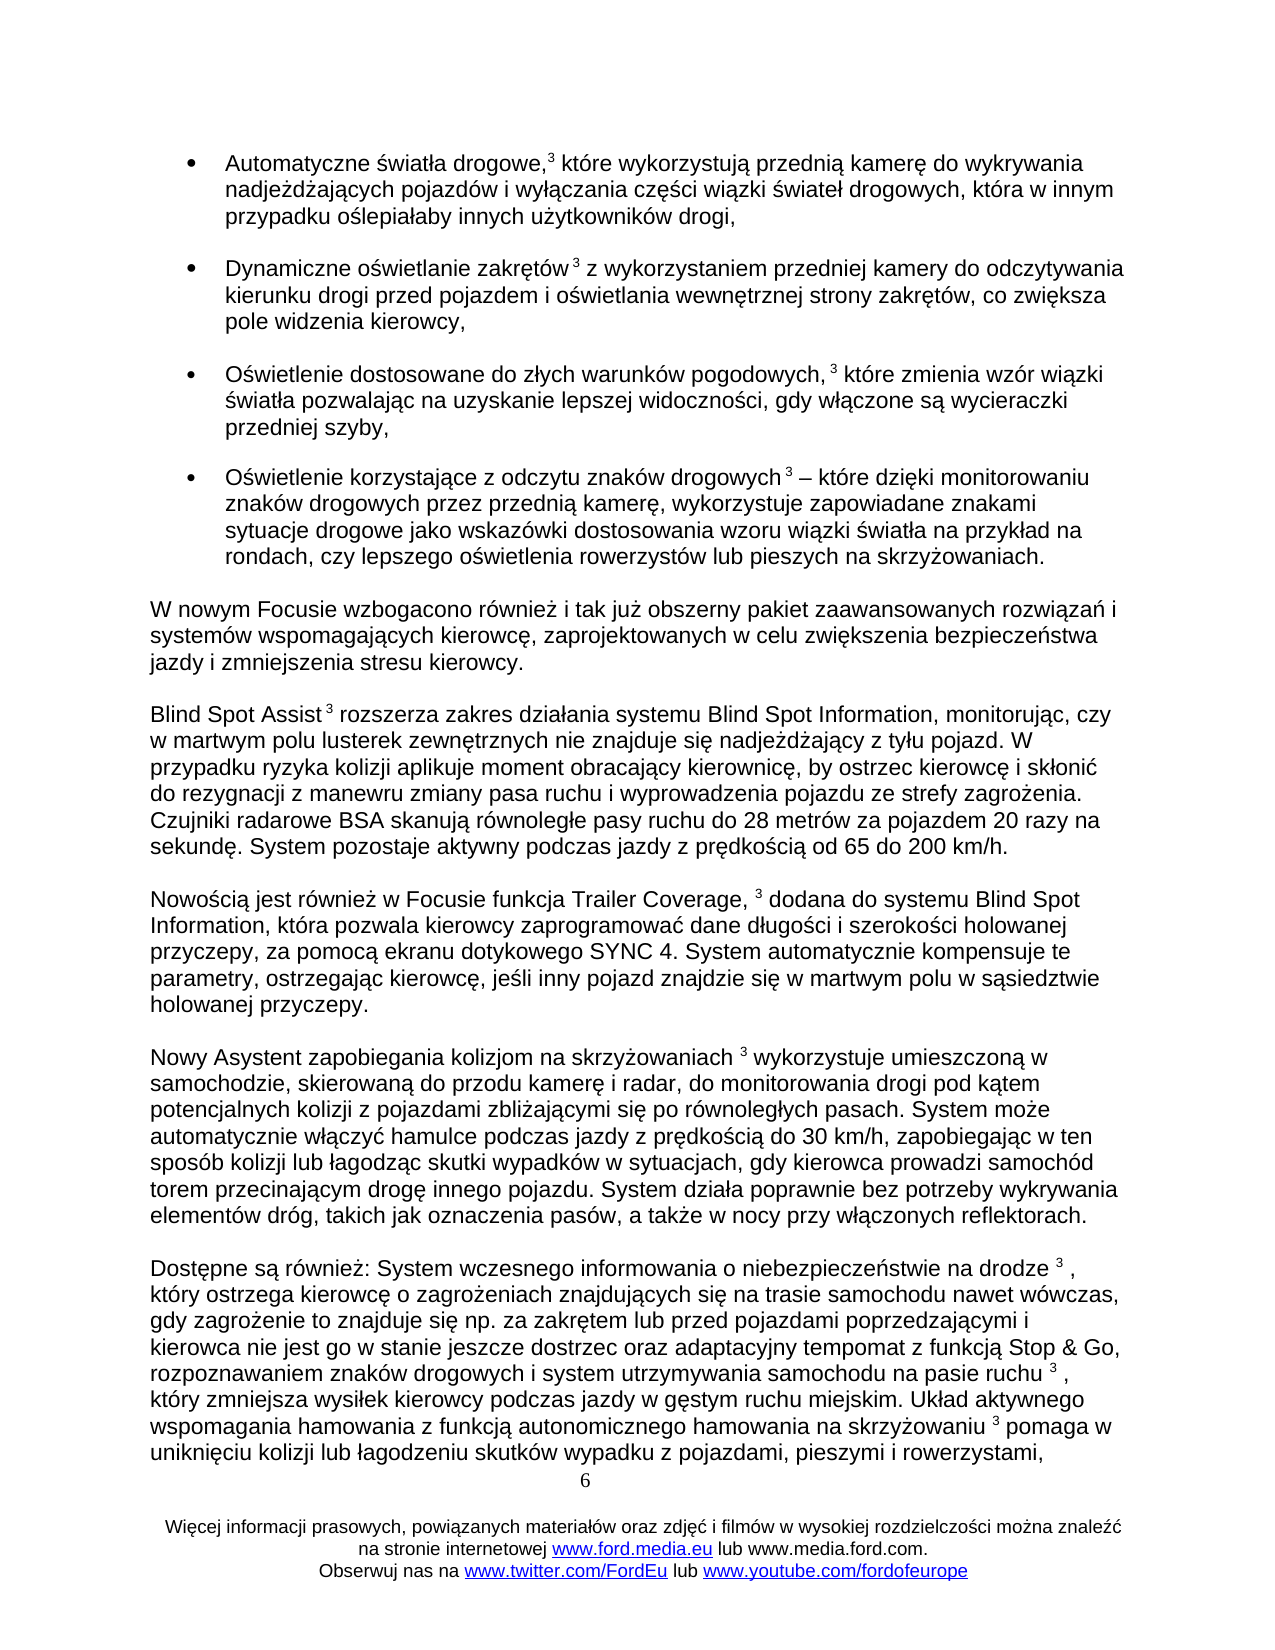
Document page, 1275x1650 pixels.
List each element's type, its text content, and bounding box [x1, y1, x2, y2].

list Automatyczne światła drogowe,3 które wykorzystują przednią kamerę do wykrywania nadjeżdżających pojazdów i wyłączania części wiązki świateł drogowych, która w innym przypadku oślepiałaby innych użytkowników drogi, [187, 150, 1125, 229]
text Nowy Asystent zapobiegania kolizjom na skrzyżowaniach 3 wykorzystuje umieszczoną w samochodzie, skierowaną do przodu kamerę i radar, do monitorowania drogi pod kątem potencjalnych kolizji z pojazdami zbliżającymi się po równoległych pasach. System może automatycznie włączyć hamulce podczas jazdy z prędkością do 30 km/h, zapobiegając w ten sposób kolizji lub łagodząc skutki wypadków w sytuacjach, gdy kierowca prowadzi samochód torem przecinającym drogę innego pojazdu. System działa poprawnie bez potrzeby wykrywania elementów dróg, takich jak oznaczenia pasów, a także w nocy przy włączonych reflektorach. [150, 1044, 1125, 1228]
text Nowością jest również w Focusie funkcja Trailer Coverage, 3 dodana do systemu Blind Spot Information, która pozwala kierowcy zaprogramować dane długości i szerokości holowanej przyczepy, za pomocą ekranu dotykowego SYNC 4. System automatycznie kompensuje te parametry, ostrzegając kierowcę, jeśli inny pojazd znajdzie się w martwym polu w sąsiedztwie holowanej przyczepy. [150, 886, 1125, 1017]
list Dynamiczne oświetlanie zakrętów 3 z wykorzystaniem przedniej kamery do odczytywania kierunku drogi przed pojazdem i oświetlania wewnętrznej strony zakrętów, co zwiększa pole widzenia kierowcy, [187, 255, 1125, 334]
text W nowym Focusie wzbogacono również i tak już obszerny pakiet zaawansowanych rozwiązań i systemów wspomagających kierowcę, zaprojektowanych w celu zwiększenia bezpieczeństwa jazdy i zmniejszenia stresu kierowcy. [150, 596, 1125, 675]
list Oświetlenie dostosowane do złych warunków pogodowych, 3 które zmienia wzór wiązki światła pozwalając na uzyskanie lepszej widoczności, gdy włączone są wycieraczki przedniej szyby, [187, 361, 1125, 440]
text Blind Spot Assist 3 rozszerza zakres działania systemu Blind Spot Information, monitorując, czy w martwym polu lusterek zewnętrznych nie znajduje się nadjeżdżający z tyłu pojazd. W przypadku ryzyka kolizji aplikuje moment obracający kierownicę, by ostrzec kierowcę i skłonić do rezygnacji z manewru zmiany pasa ruchu i wyprowadzenia pojazdu ze strefy zagrożenia. Czujniki radarowe BSA skanują równoległe pasy ruchu do 28 metrów za pojazdem 20 razy na sekundę. System pozostaje aktywny podczas jazdy z prędkością od 65 do 200 km/h. [150, 701, 1125, 859]
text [150, 1254, 1125, 1465]
list Oświetlenie korzystające z odczytu znaków drogowych 3 – które dzięki monitorowaniu znaków drogowych przez przednią kamerę, wykorzystuje zapowiadane znakami sytuacje drogowe jako wskazówki dostosowania wzoru wiązki światła na przykład na rondach, czy lepszego oświetlenia rowerzystów lub pieszych na skrzyżowaniach. [187, 464, 1125, 569]
